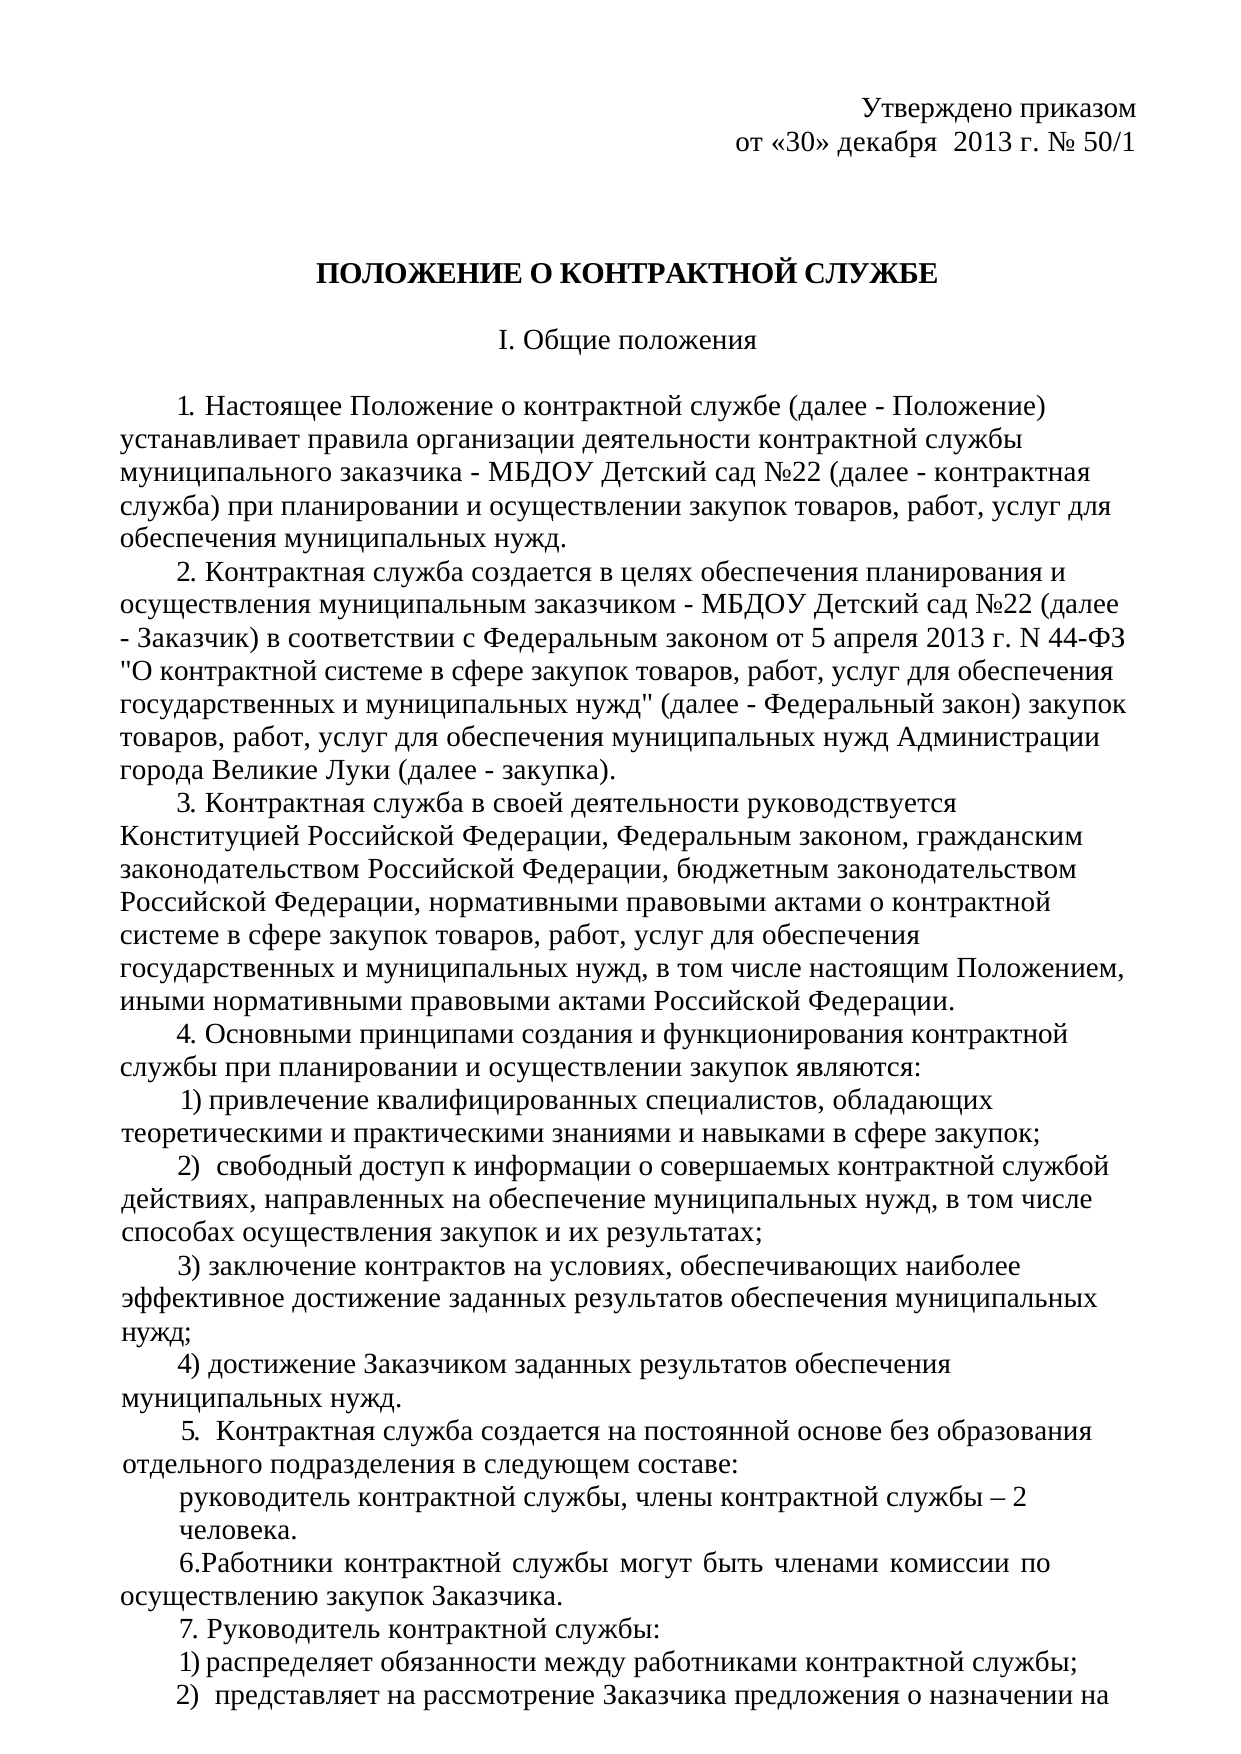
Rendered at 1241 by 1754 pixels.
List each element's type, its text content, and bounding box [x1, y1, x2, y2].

list Контрактная служба в своей деятельности руководствуется Конституцией Российской Федерации, Федеральным законом, гражданским законодательством Российской Федерации, бюджетным законодательством Российской Федерации, нормативными правовыми актами о контрактной системе в сфере закупок товаров, работ, услуг для обеспечения государственных и муниципальных нужд, в том числе настоящим Положением, иными нормативными правовыми актами Российской Федерации. [119, 786, 1136, 1017]
list заключение контрактов на условиях, обеспечивающих наиболее эффективное достижение заданных результатов обеспечения муниципальных нужд; [121, 1248, 1136, 1348]
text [120, 1678, 1136, 1711]
text руководитель контрактной службы, члены контрактной службы – 2 человека. [179, 1480, 1136, 1546]
text I. Общие положения [119, 322, 1136, 356]
list достижение Заказчиком заданных результатов обеспечения муниципальных нужд. [121, 1348, 974, 1414]
list Контрактная служба создается в целях обеспечения планирования и осуществления муниципальным заказчиком - МБДОУ Детский сад №22 (далее - Заказчик) в соответствии с Федеральным законом от 5 апреля 2013 г. N 44-ФЗ "О контрактной системе в сфере закупок товаров, работ, услуг для обеспечения государственных и муниципальных нужд" (далее - Федеральный закон) закупок товаров, работ, услуг для обеспечения муниципальных нужд Администрации города Великие Луки (далее - закупка). [119, 554, 1136, 786]
text 1) привлечение квалифицированных специалистов, обладающих теоретическими и практическими знаниями и навыками в сфере закупок; [121, 1083, 1082, 1149]
text 1) распределяет обязанности между работниками контрактной службы; [178, 1645, 1136, 1678]
text 6.Работники контрактной службы могут быть членами комиссии по осуществлению закупок Заказчика. [120, 1546, 1052, 1612]
list Основными принципами создания и функционирования контрактной службы при планировании и осуществлении закупок являются: [119, 1017, 1136, 1083]
text 7. Руководитель контрактной службы: [178, 1612, 1136, 1645]
text ПОЛОЖЕНИЕ О КОНТРАКТНОЙ СЛУЖБЕ [119, 255, 1135, 290]
text Утверждено приказом от «30» декабря 2013 г. № 50/1 [684, 91, 1136, 158]
text 5. Контрактная служба создается на постоянной основе без образования отдельного подразделения в следующем составе: [122, 1414, 1136, 1480]
text 2) свободный доступ к информации о совершаемых контрактной службой действиях, направленных на обеспечение муниципальных нужд, в том числе способах осуществления закупок и их результатах; [121, 1149, 1136, 1248]
list Настоящее Положение о контрактной службе (далее - Положение) устанавливает правила организации деятельности контрактной службы муниципального заказчика - МБДОУ Детский сад №22 (далее - контрактная служба) при планировании и осуществлении закупок товаров, работ, услуг для обеспечения муниципальных нужд. [119, 389, 1136, 554]
